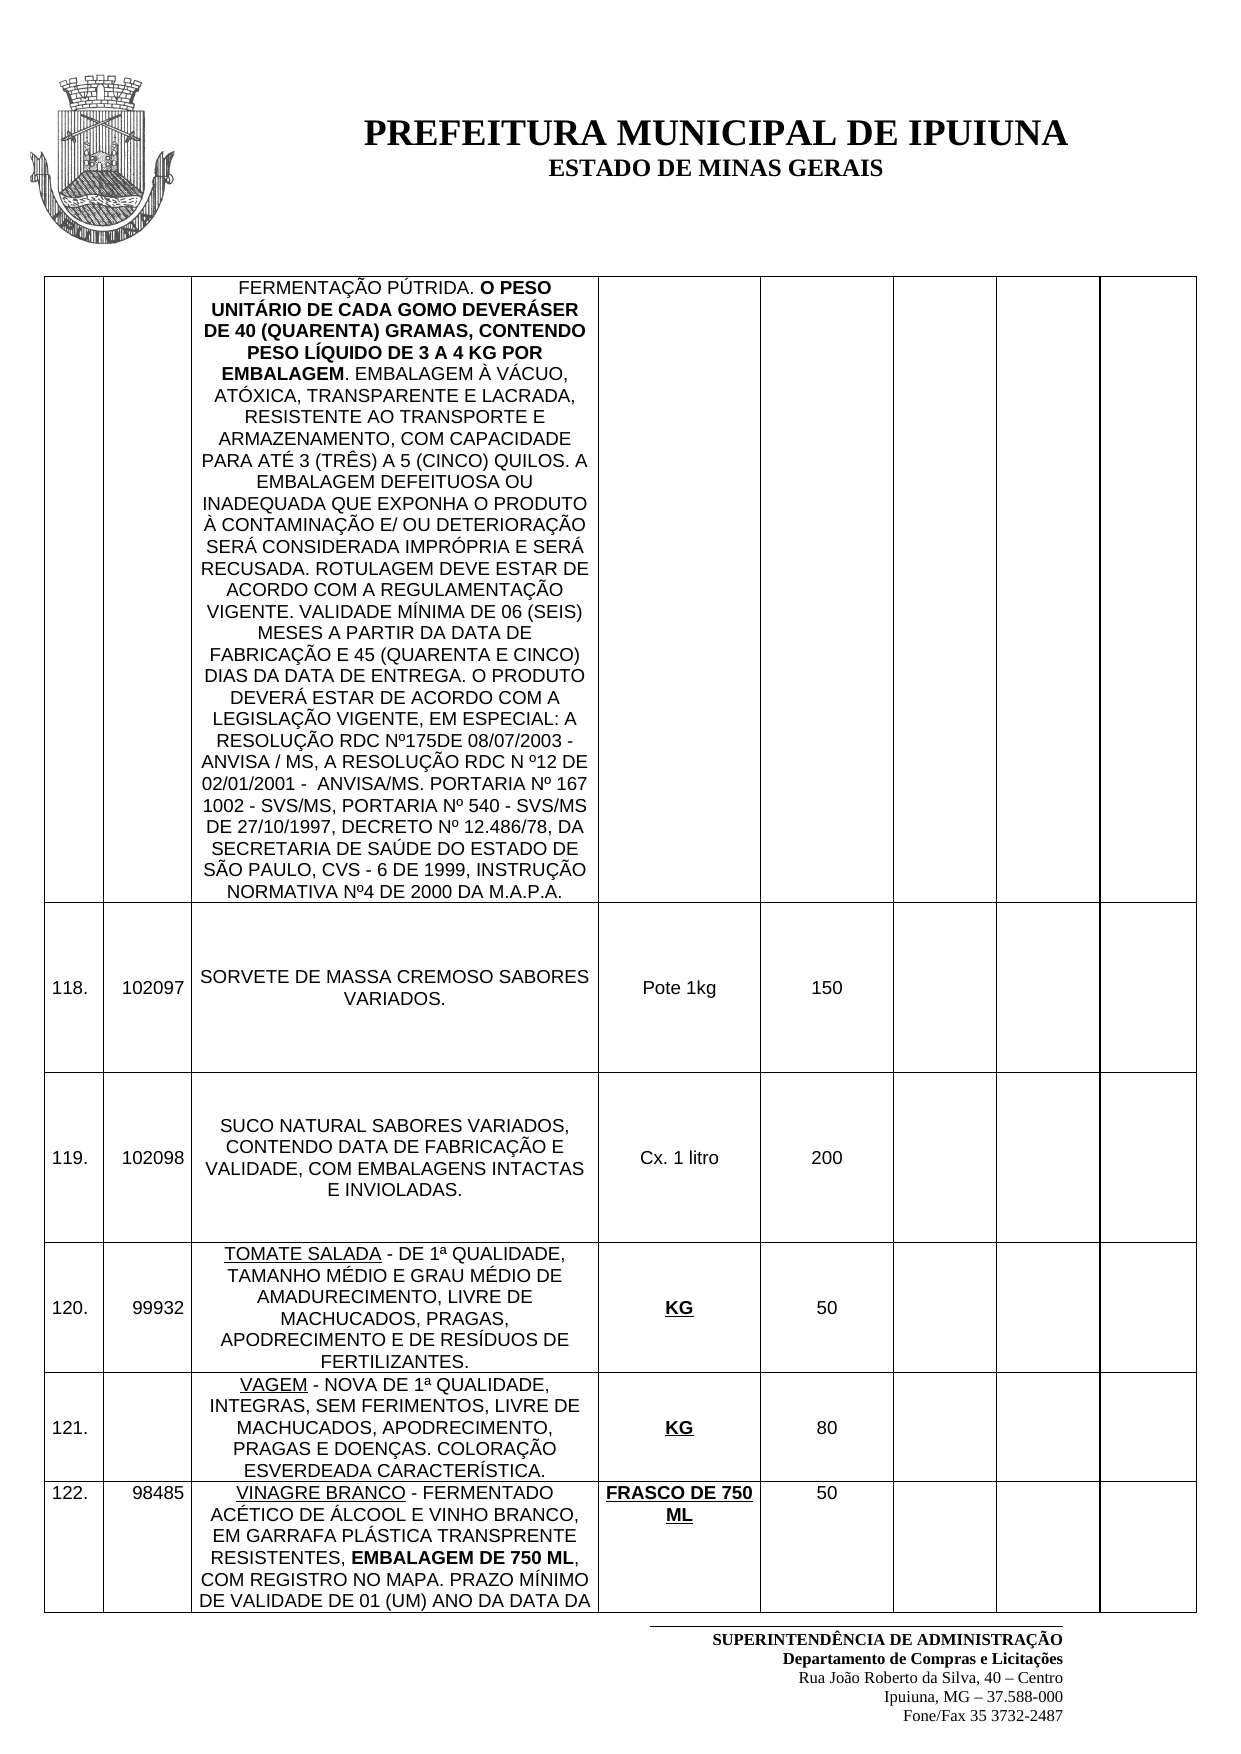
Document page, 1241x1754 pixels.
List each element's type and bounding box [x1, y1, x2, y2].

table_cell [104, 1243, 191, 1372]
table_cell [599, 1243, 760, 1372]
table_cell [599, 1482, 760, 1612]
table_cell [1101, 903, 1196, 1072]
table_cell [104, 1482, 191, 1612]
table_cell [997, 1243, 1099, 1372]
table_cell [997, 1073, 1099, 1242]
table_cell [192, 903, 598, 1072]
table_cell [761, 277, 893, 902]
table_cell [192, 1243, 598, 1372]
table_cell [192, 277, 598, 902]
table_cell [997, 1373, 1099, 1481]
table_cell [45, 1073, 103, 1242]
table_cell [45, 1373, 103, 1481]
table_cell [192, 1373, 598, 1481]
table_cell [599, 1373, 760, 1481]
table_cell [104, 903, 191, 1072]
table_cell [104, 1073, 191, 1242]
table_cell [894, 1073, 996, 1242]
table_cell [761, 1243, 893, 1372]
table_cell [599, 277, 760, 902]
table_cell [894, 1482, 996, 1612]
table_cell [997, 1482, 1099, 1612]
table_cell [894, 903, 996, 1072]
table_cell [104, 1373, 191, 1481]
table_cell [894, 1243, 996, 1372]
picture [30, 73, 175, 248]
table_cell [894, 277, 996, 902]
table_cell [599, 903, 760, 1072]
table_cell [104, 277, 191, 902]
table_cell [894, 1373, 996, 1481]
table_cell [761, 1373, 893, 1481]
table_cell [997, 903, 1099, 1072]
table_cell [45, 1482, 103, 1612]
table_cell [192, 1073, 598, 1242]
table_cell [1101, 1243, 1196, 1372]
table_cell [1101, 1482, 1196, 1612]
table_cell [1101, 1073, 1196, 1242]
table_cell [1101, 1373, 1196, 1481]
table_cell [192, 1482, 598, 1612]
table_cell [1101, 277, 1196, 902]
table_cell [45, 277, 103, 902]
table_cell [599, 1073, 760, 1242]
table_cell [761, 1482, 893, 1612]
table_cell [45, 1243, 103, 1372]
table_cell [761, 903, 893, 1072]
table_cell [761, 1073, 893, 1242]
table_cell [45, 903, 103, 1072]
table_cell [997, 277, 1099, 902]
